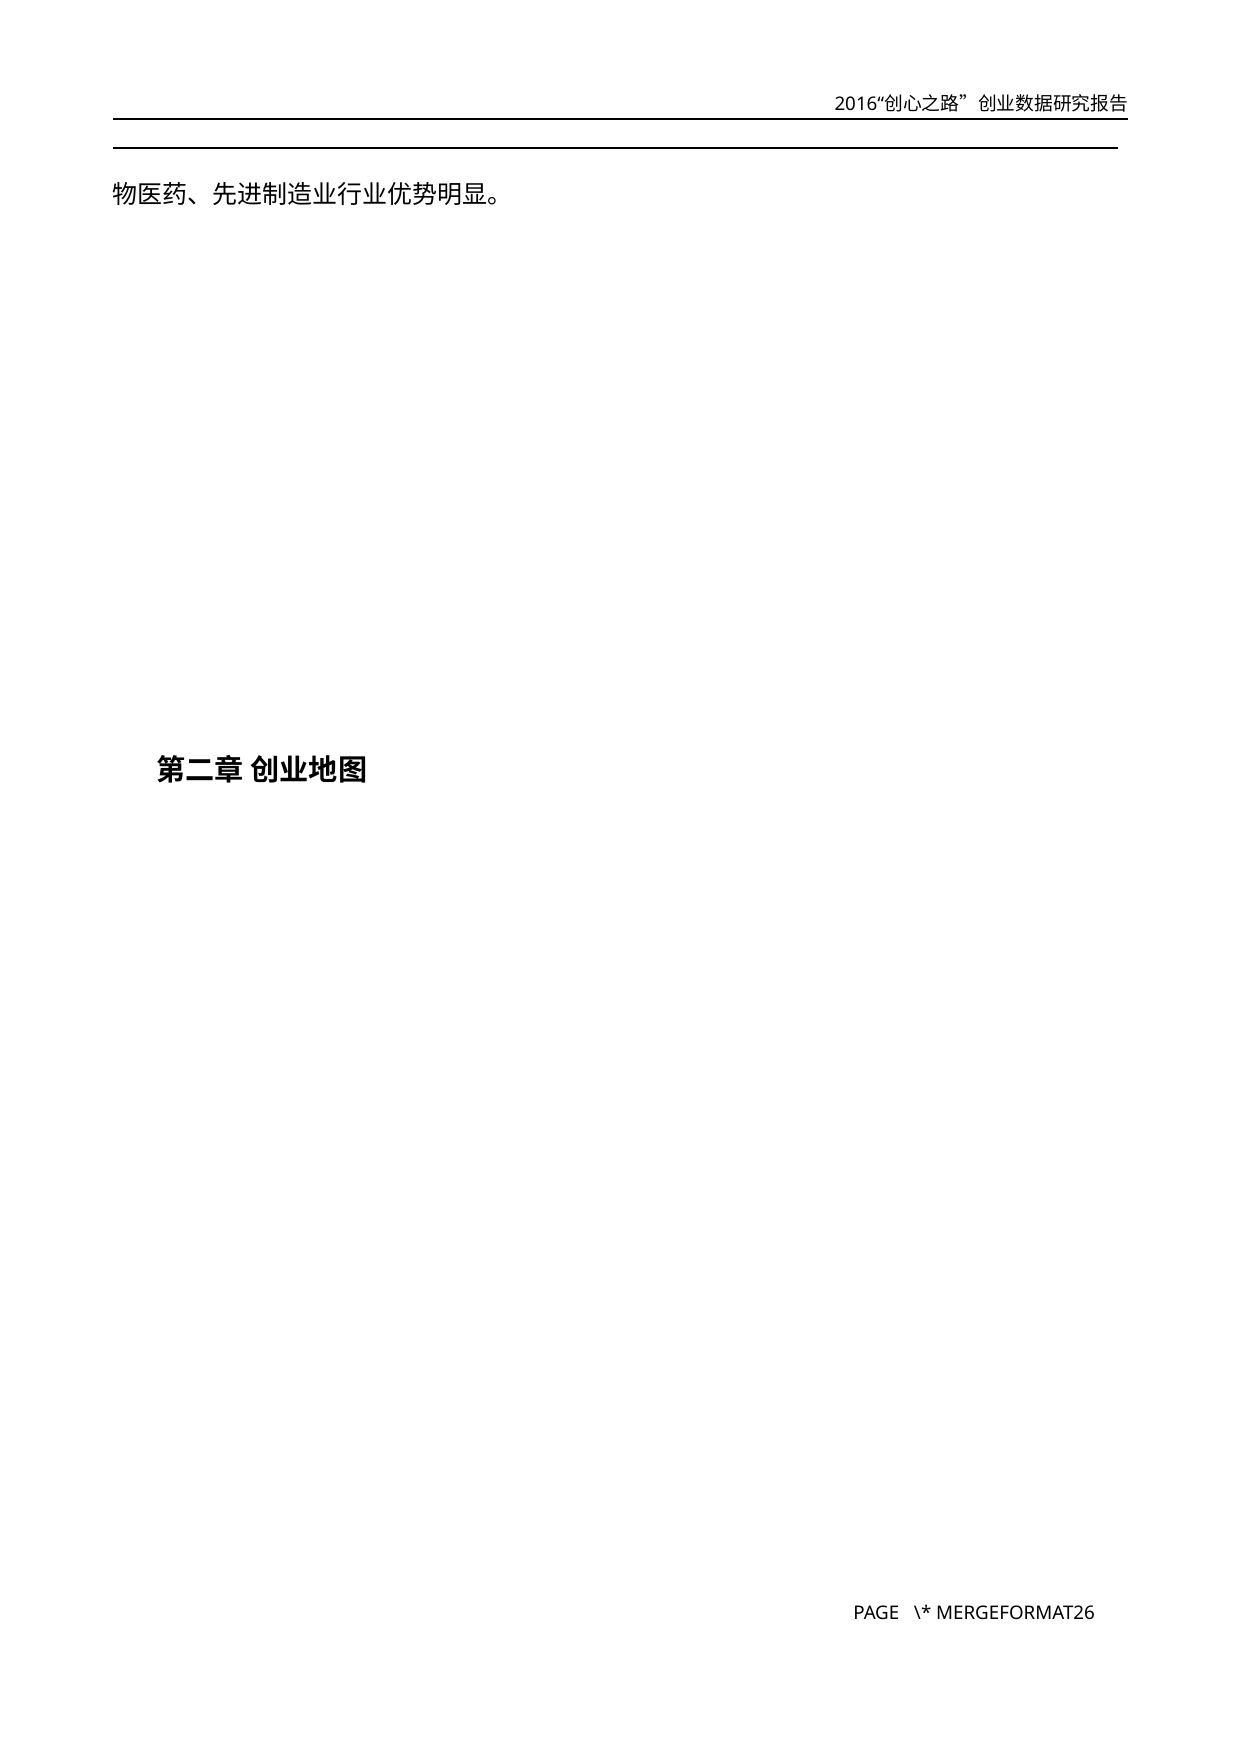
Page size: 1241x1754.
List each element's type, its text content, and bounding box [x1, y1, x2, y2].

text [112, 160, 1128, 225]
text 第二章 创业地图 [156, 735, 1128, 800]
